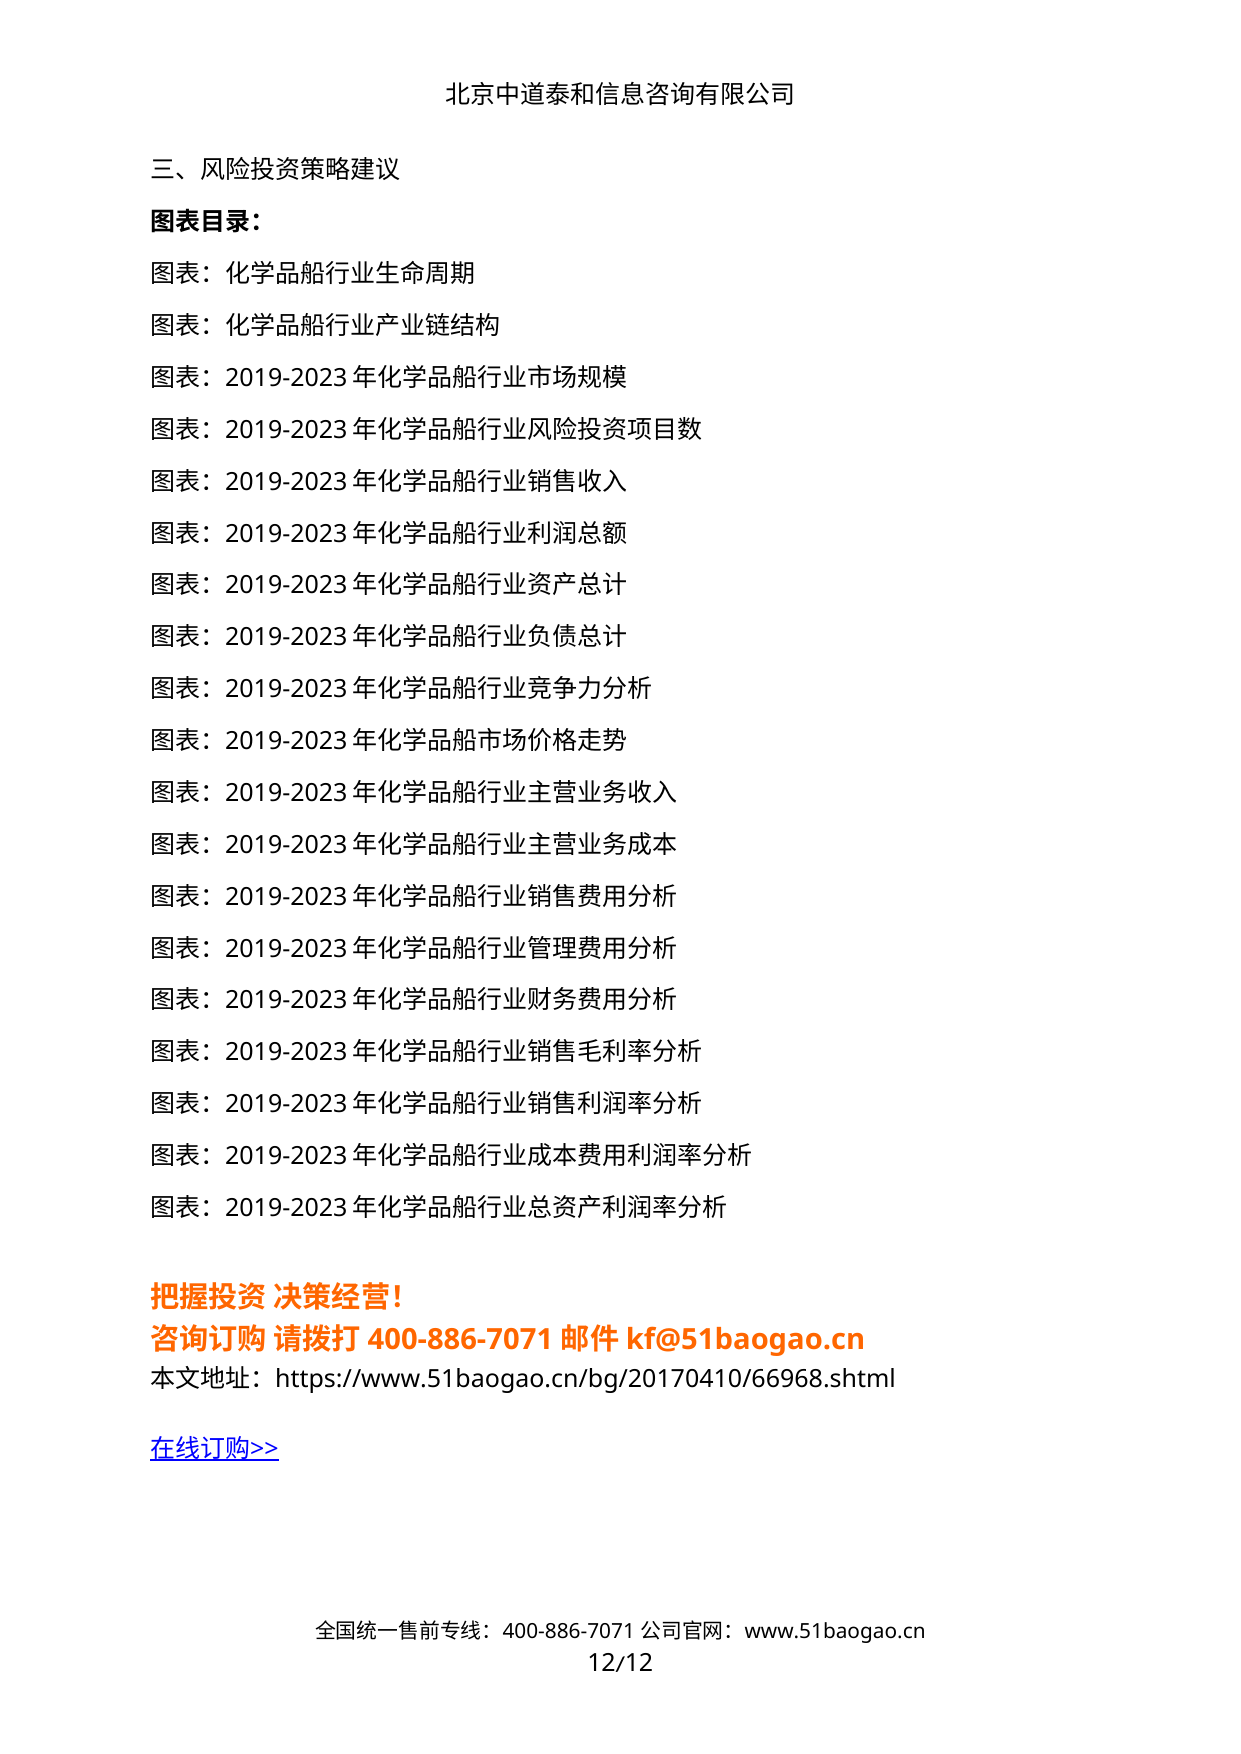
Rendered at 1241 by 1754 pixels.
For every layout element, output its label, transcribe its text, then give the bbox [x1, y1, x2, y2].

text 三、风险投资策略建议 [150, 150, 1090, 186]
text 图表：2019-2023年化学品船行业负债总计 [150, 617, 1090, 653]
text 图表：2019-2023年化学品船行业销售毛利率分析 [150, 1032, 1090, 1068]
text 图表：2019-2023年化学品船行业成本费用利润率分析 [150, 1136, 1090, 1172]
text 图表：2019-2023年化学品船行业主营业务收入 [150, 772, 1090, 809]
text 图表：2019-2023年化学品船行业总资产利润率分析 [150, 1187, 1090, 1224]
text 图表：2019-2023年化学品船行业风险投资项目数 [150, 409, 1090, 446]
text 图表：2019-2023年化学品船行业资产总计 [150, 565, 1090, 601]
text 把握投资 决策经营！咨询订购 请拨打 400-886-7071 邮件 kf@51baogao.cn本文地址：https://www.51baogao.cn/bg/20170410/66968.shtml [150, 1239, 1090, 1394]
text 图表：2019-2023年化学品船行业财务费用分析 [150, 980, 1090, 1016]
text 图表：化学品船行业生命周期 [150, 254, 1090, 290]
text 图表：化学品船行业产业链结构 [150, 306, 1090, 342]
text 图表：2019-2023年化学品船行业销售费用分析 [150, 876, 1090, 912]
text 图表：2019-2023年化学品船行业销售利润率分析 [150, 1084, 1090, 1120]
text 图表目录： [150, 202, 1090, 238]
text 图表：2019-2023年化学品船行业竞争力分析 [150, 669, 1090, 705]
text 图表：2019-2023年化学品船行业销售收入 [150, 461, 1090, 497]
text 图表：2019-2023年化学品船市场价格走势 [150, 721, 1090, 757]
text 图表：2019-2023年化学品船行业利润总额 [150, 513, 1090, 549]
text 图表：2019-2023年化学品船行业主营业务成本 [150, 824, 1090, 861]
text 图表：2019-2023年化学品船行业市场规模 [150, 357, 1090, 394]
text 图表：2019-2023年化学品船行业管理费用分析 [150, 928, 1090, 964]
text 在线订购>> [150, 1394, 1090, 1465]
